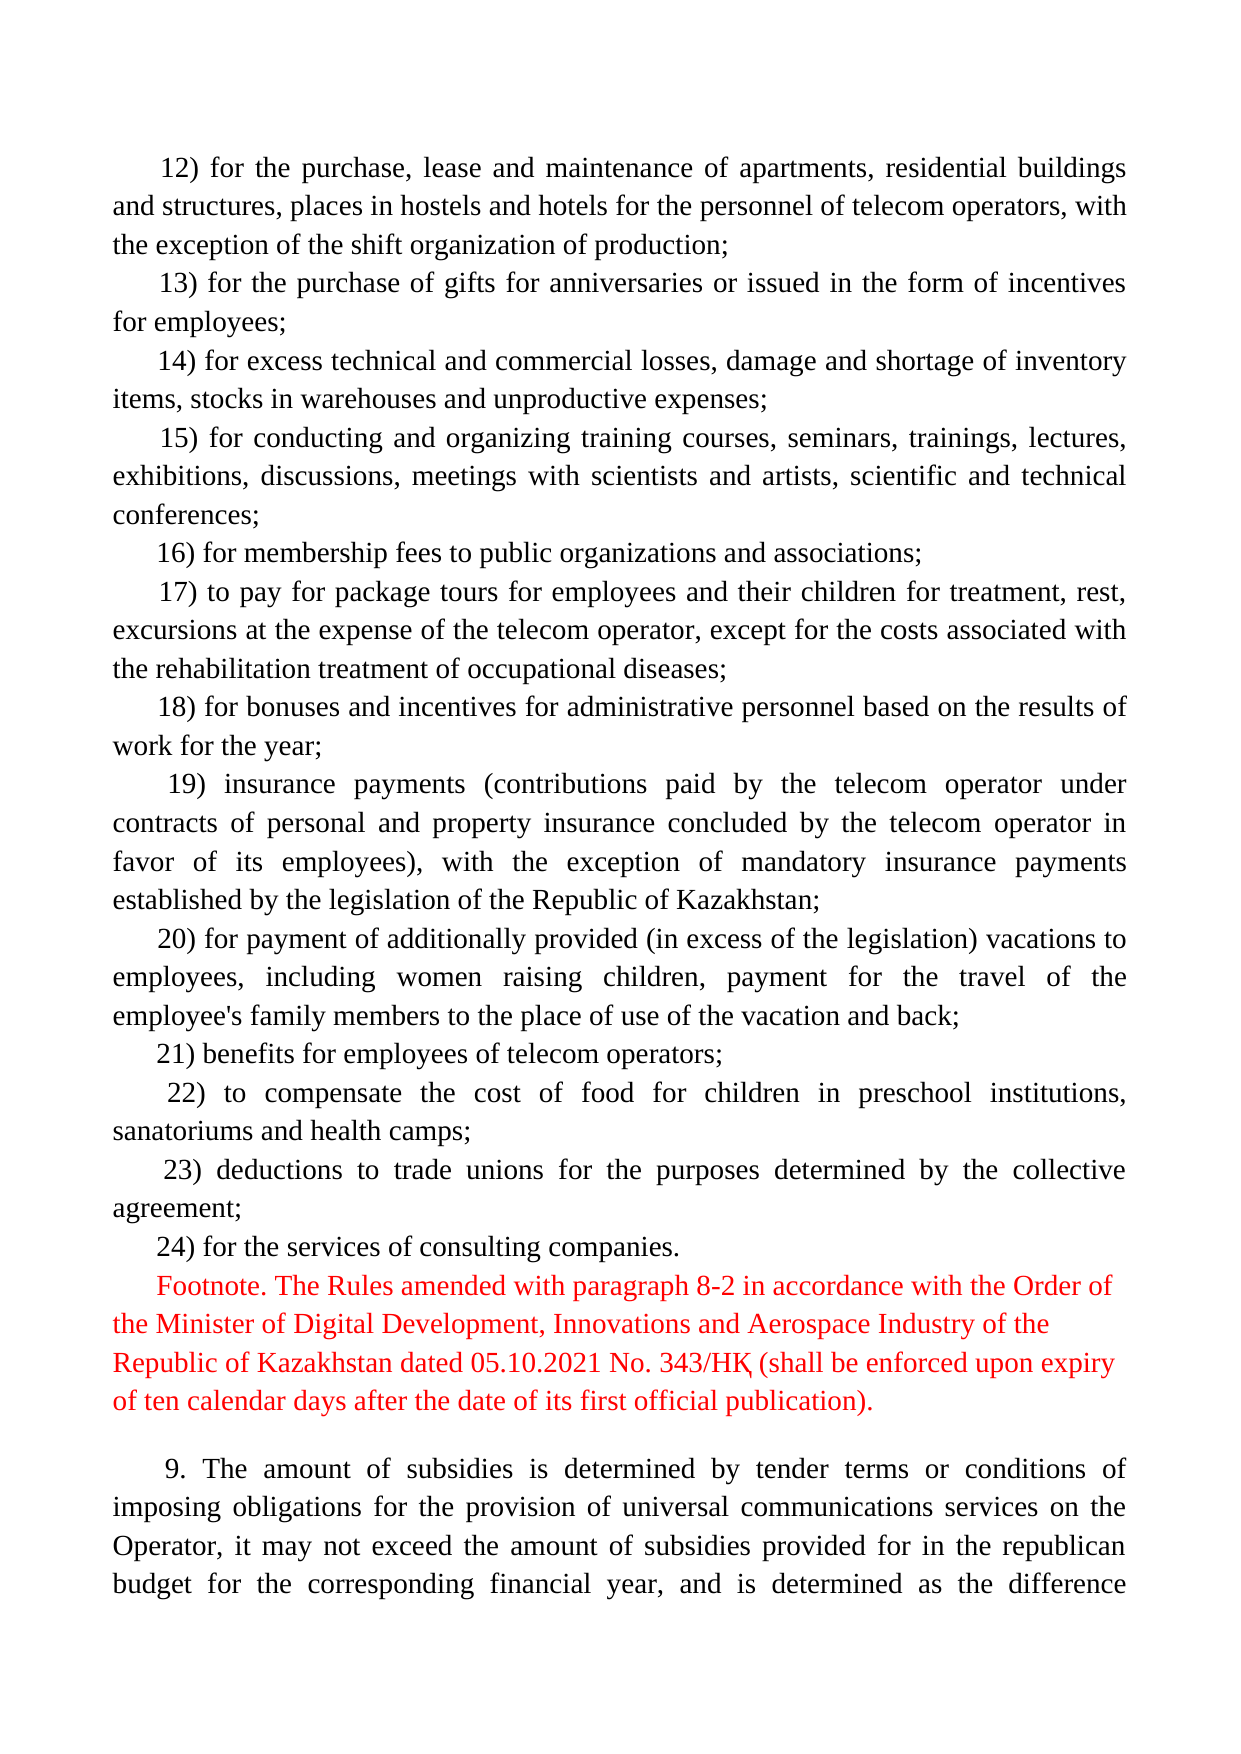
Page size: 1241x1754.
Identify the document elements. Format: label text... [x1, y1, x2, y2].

text 19) insurance payments (contributions paid by the telecom operator under contracts of personal and property insurance concluded by the telecom operator in favor of its employees), with the exception of mandatory insurance payments established by the legislation of the Republic of Kazakhstan; [112, 767, 1128, 916]
text 13) for the purchase of gifts for anniversaries or issued in the form of incentives for employees; [112, 266, 1128, 338]
text 22) to compensate the cost of food for children in preschool institutions, sanatoriums and health camps; [112, 1075, 1128, 1147]
text 21) benefits for employees of telecom operators; [112, 1036, 1128, 1070]
text 24) for the services of consulting companies. [112, 1229, 1128, 1263]
text 23) deductions to trade unions for the purposes determined by the collective agreement; [112, 1152, 1128, 1224]
text 18) for bonuses and incentives for administrative personnel based on the results of work for the year; [112, 689, 1128, 762]
text Footnote. The Rules amended with paragraph 8-2 in accordance with the Order of the Minister of Digital Development, Innovations and Aerospace Industry of the Republic of Kazakhstan dated 05.10.2021 No. 343/НҚ (shall be enforced upon expiry of ten calendar days after the date of its first official publication). [112, 1268, 1128, 1447]
text 20) for payment of additionally provided (in excess of the legislation) vacations to employees, including women raising children, payment for the travel of the employee's family members to the place of use of the vacation and back; [112, 921, 1128, 1031]
text 17) to pay for package tours for employees and their children for treatment, rest, excursions at the expense of the telecom operator, except for the costs associated with the rehabilitation treatment of occupational diseases; [112, 574, 1128, 684]
text 12) for the purchase, lease and maintenance of apartments, residential buildings and structures, places in hostels and hotels for the personnel of telecom operators, with the exception of the shift organization of production; [112, 150, 1128, 261]
text 14) for excess technical and commercial losses, damage and shortage of inventory items, stocks in warehouses and unproductive expenses; [112, 343, 1128, 415]
text 15) for conducting and organizing training courses, seminars, trainings, lectures, exhibitions, discussions, meetings with scientists and artists, scientific and technical conferences; [112, 420, 1128, 530]
text 16) for membership fees to public organizations and associations; [112, 535, 1128, 569]
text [112, 1451, 1128, 1600]
